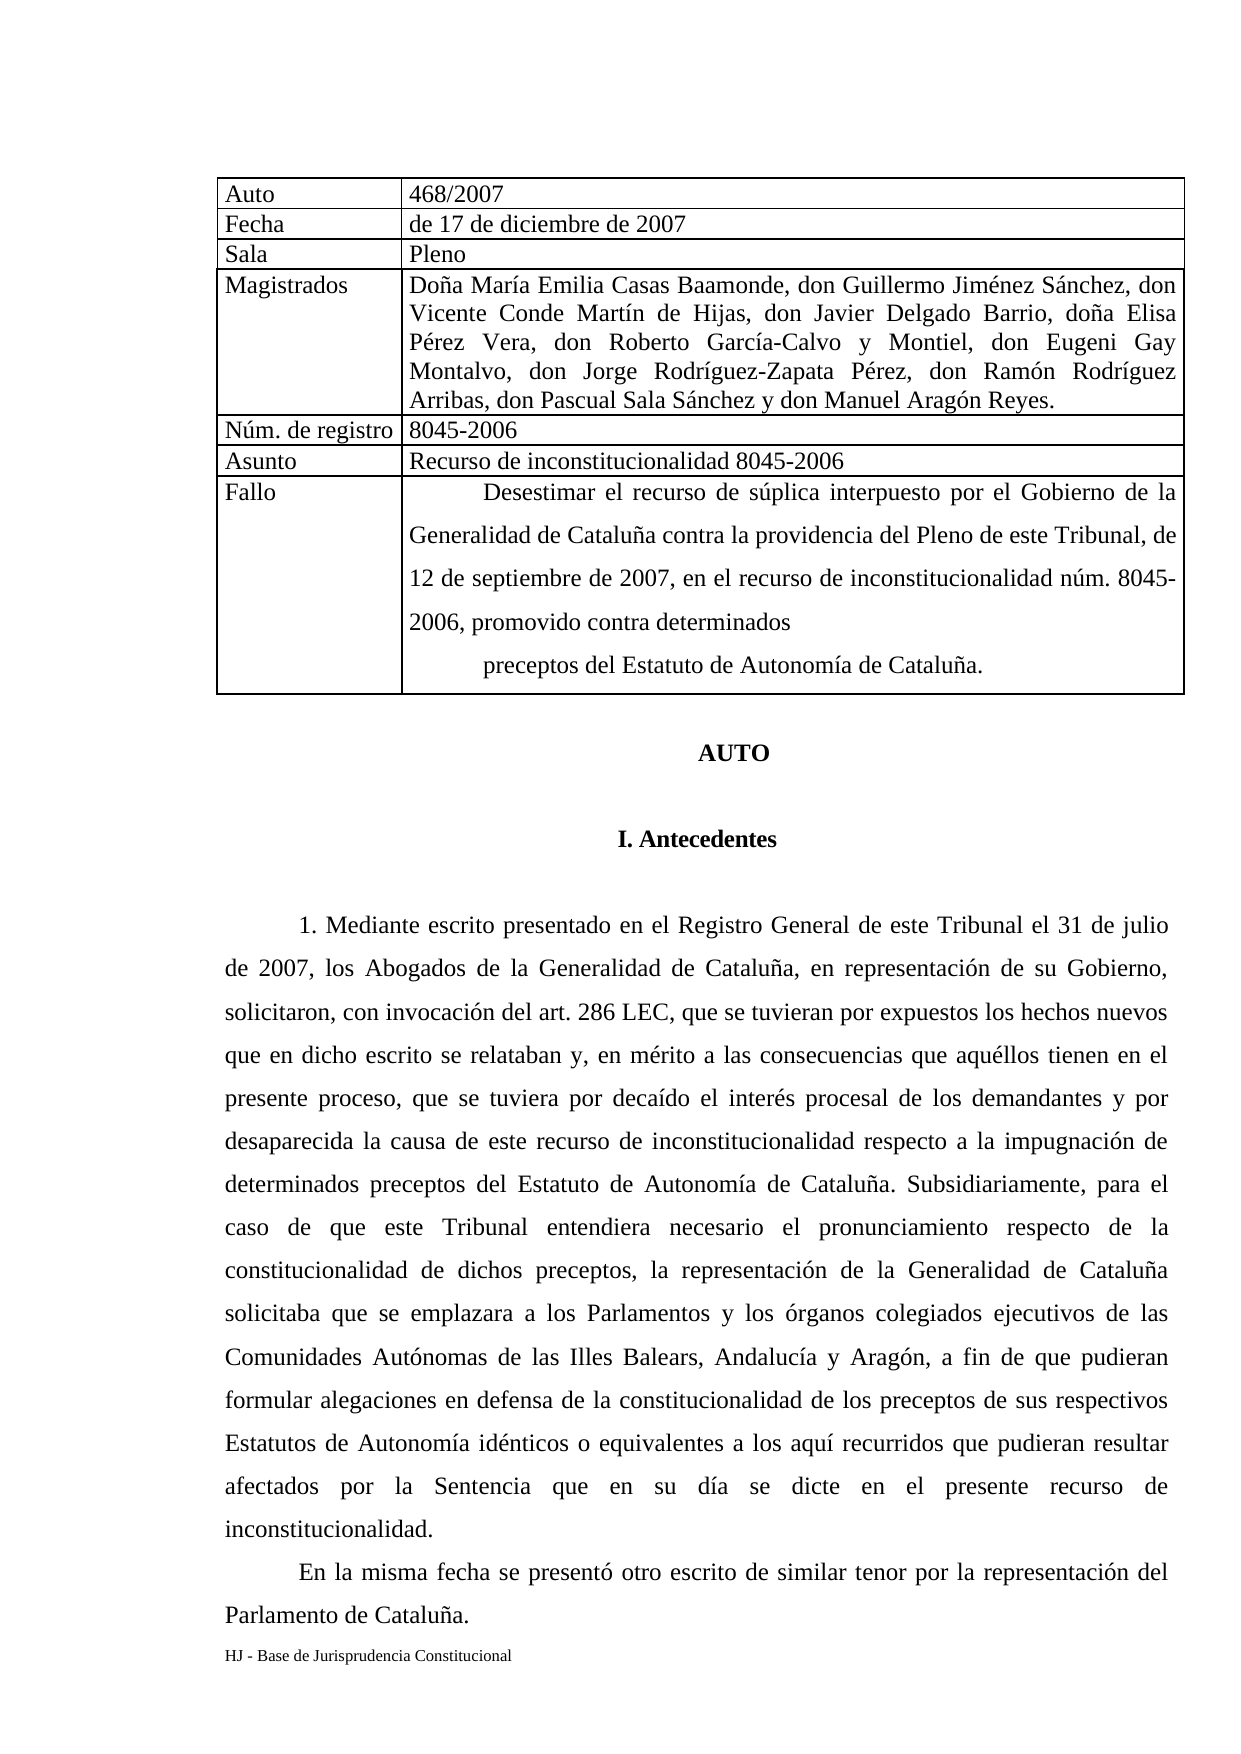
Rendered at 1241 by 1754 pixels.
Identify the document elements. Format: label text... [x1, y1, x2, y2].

text AUTO [224, 738, 1169, 767]
table_cell 8045-2006 [403, 416, 1183, 444]
table_cell Fallo [218, 477, 401, 693]
table_cell Desestimar el recurso de súplica interpuesto por el Gobierno de la Generalidad de Cataluña contra la providencia del Pleno de este Tribunal, de 12 de septiembre de 2007, en el recurso de inconstitucionalidad núm. 8045-2006, promovido contra determinados preceptos del Estatuto de Autonomía de Cataluña. [403, 477, 1183, 693]
table_cell Sala [218, 240, 401, 268]
table_cell Recurso de inconstitucionalidad 8045-2006 [403, 446, 1183, 475]
table_cell Pleno [402, 240, 1184, 268]
table_cell Fecha [218, 209, 401, 238]
table_header 468/2007 [402, 179, 1184, 207]
table_header Auto [218, 179, 401, 207]
table_cell Asunto [218, 446, 401, 475]
text En la misma fecha se presentó otro escrito de similar tenor por la representación del Parlamento de Cataluña. [224, 1557, 1169, 1629]
text 1. Mediante escrito presentado en el Registro General de este Tribunal el 31 de julio de 2007, los Abogados de la Generalidad de Cataluña, en representación de su Gobierno, solicitaron, con invocación del art. 286 LEC, que se tuvieran por expuestos los hechos nuevos que en dicho escrito se relataban y, en mérito a las consecuencias que aquéllos tienen en el presente proceso, que se tuviera por decaído el interés procesal de los demandantes y por desaparecida la causa de este recurso de inconstitucionalidad respecto a la impugnación de determinados preceptos del Estatuto de Autonomía de Cataluña. Subsidiariamente, para el caso de que este Tribunal entendiera necesario el pronunciamiento respecto de la constitucionalidad de dichos preceptos, la representación de la Generalidad de Cataluña solicitaba que se emplazara a los Parlamentos y los órganos colegiados ejecutivos de las Comunidades Autónomas de las Illes Balears, Andalucía y Aragón, a fin de que pudieran formular alegaciones en defensa de la constitucionalidad de los preceptos de sus respectivos Estatutos de Autonomía idénticos o equivalentes a los aquí recurridos que pudieran resultar afectados por la Sentencia que en su día se dicte en el presente recurso de inconstitucionalidad. [224, 910, 1169, 1543]
table_cell Doña María Emilia Casas Baamonde, don Guillermo Jiménez Sánchez, don Vicente Conde Martín de Hijas, don Javier Delgado Barrio, doña Elisa Pérez Vera, don Roberto García-Calvo y Montiel, don Eugeni Gay Montalvo, don Jorge Rodríguez-Zapata Pérez, don Ramón Rodríguez Arribas, don Pascual Sala Sánchez y don Manuel Aragón Reyes. [403, 270, 1183, 413]
table_cell Núm. de registro [218, 416, 401, 444]
table_cell de 17 de diciembre de 2007 [402, 209, 1184, 238]
text I. Antecedentes [224, 824, 1169, 853]
table_cell Magistrados [218, 270, 401, 413]
